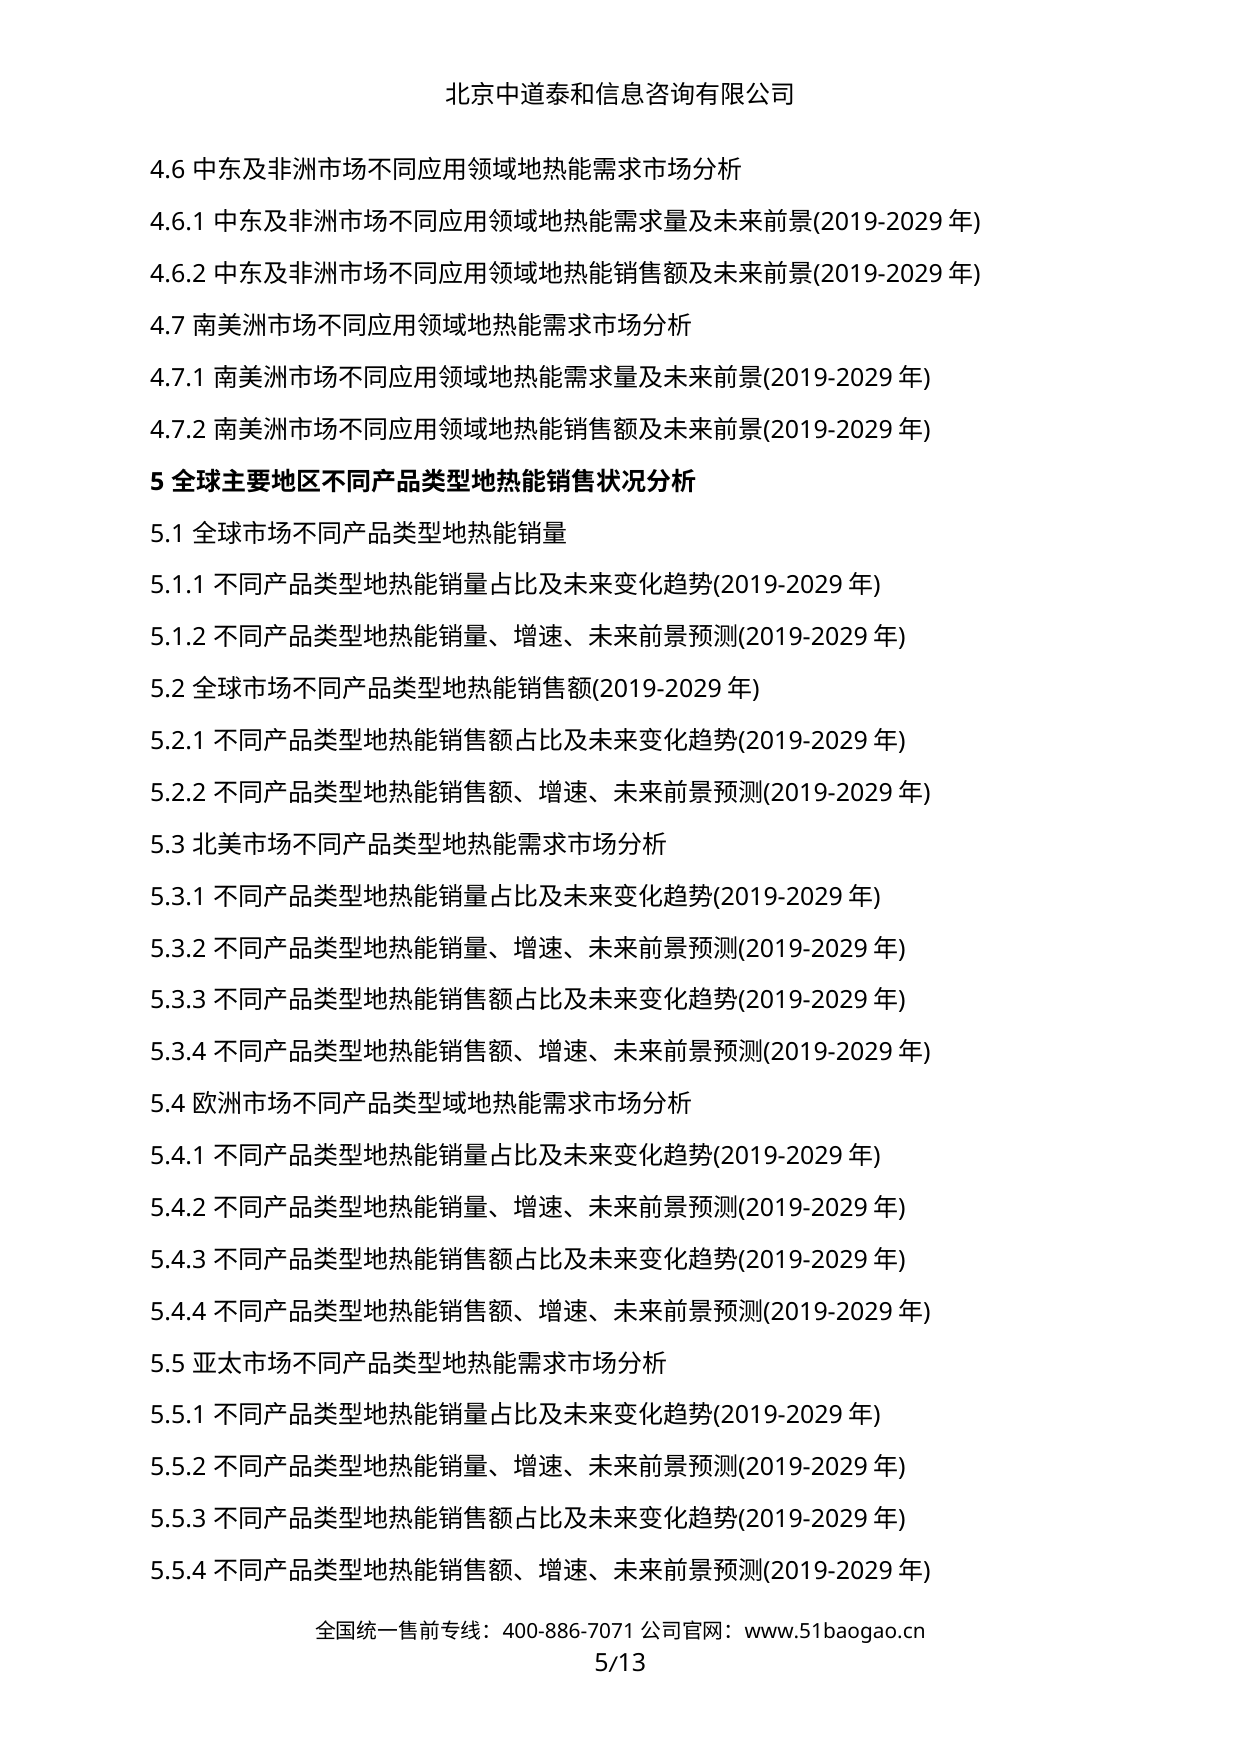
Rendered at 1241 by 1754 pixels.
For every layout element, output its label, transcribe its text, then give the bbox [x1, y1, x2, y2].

text 5.1 全球市场不同产品类型地热能销量 [150, 513, 1090, 549]
text 4.7.2 南美洲市场不同应用领域地热能销售额及未来前景(2019-2029年) [150, 409, 1090, 446]
text 5.5.1 不同产品类型地热能销量占比及未来变化趋势(2019-2029年) [150, 1395, 1090, 1431]
text 5.2.2 不同产品类型地热能销售额、增速、未来前景预测(2019-2029年) [150, 772, 1090, 809]
text 5.3.4 不同产品类型地热能销售额、增速、未来前景预测(2019-2029年) [150, 1032, 1090, 1068]
text 4.6 中东及非洲市场不同应用领域地热能需求市场分析 [150, 150, 1090, 186]
text 4.6.1 中东及非洲市场不同应用领域地热能需求量及未来前景(2019-2029年) [150, 202, 1090, 238]
text 4.7.1 南美洲市场不同应用领域地热能需求量及未来前景(2019-2029年) [150, 357, 1090, 394]
text 5.4.3 不同产品类型地热能销售额占比及未来变化趋势(2019-2029年) [150, 1239, 1090, 1276]
text 5.4.1 不同产品类型地热能销量占比及未来变化趋势(2019-2029年) [150, 1136, 1090, 1172]
text 5 全球主要地区不同产品类型地热能销售状况分析 [150, 461, 1090, 497]
text 5.3.3 不同产品类型地热能销售额占比及未来变化趋势(2019-2029年) [150, 980, 1090, 1016]
text 5.4 欧洲市场不同产品类型域地热能需求市场分析 [150, 1084, 1090, 1120]
text 5.3.2 不同产品类型地热能销量、增速、未来前景预测(2019-2029年) [150, 928, 1090, 964]
text 5.2.1 不同产品类型地热能销售额占比及未来变化趋势(2019-2029年) [150, 721, 1090, 757]
text 5.1.1 不同产品类型地热能销量占比及未来变化趋势(2019-2029年) [150, 565, 1090, 601]
text 5.3 北美市场不同产品类型地热能需求市场分析 [150, 824, 1090, 861]
text 5.1.2 不同产品类型地热能销量、增速、未来前景预测(2019-2029年) [150, 617, 1090, 653]
text 5.5 亚太市场不同产品类型地热能需求市场分析 [150, 1343, 1090, 1379]
text 4.6.2 中东及非洲市场不同应用领域地热能销售额及未来前景(2019-2029年) [150, 254, 1090, 290]
text 5.2 全球市场不同产品类型地热能销售额(2019-2029年) [150, 669, 1090, 705]
text 5.5.2 不同产品类型地热能销量、增速、未来前景预测(2019-2029年) [150, 1447, 1090, 1483]
text 5.4.2 不同产品类型地热能销量、增速、未来前景预测(2019-2029年) [150, 1187, 1090, 1224]
text 4.7 南美洲市场不同应用领域地热能需求市场分析 [150, 306, 1090, 342]
text 5.4.4 不同产品类型地热能销售额、增速、未来前景预测(2019-2029年) [150, 1291, 1090, 1327]
text 5.3.1 不同产品类型地热能销量占比及未来变化趋势(2019-2029年) [150, 876, 1090, 912]
text 5.5.3 不同产品类型地热能销售额占比及未来变化趋势(2019-2029年) [150, 1499, 1090, 1535]
text 5.5.4 不同产品类型地热能销售额、增速、未来前景预测(2019-2029年) [150, 1551, 1090, 1587]
